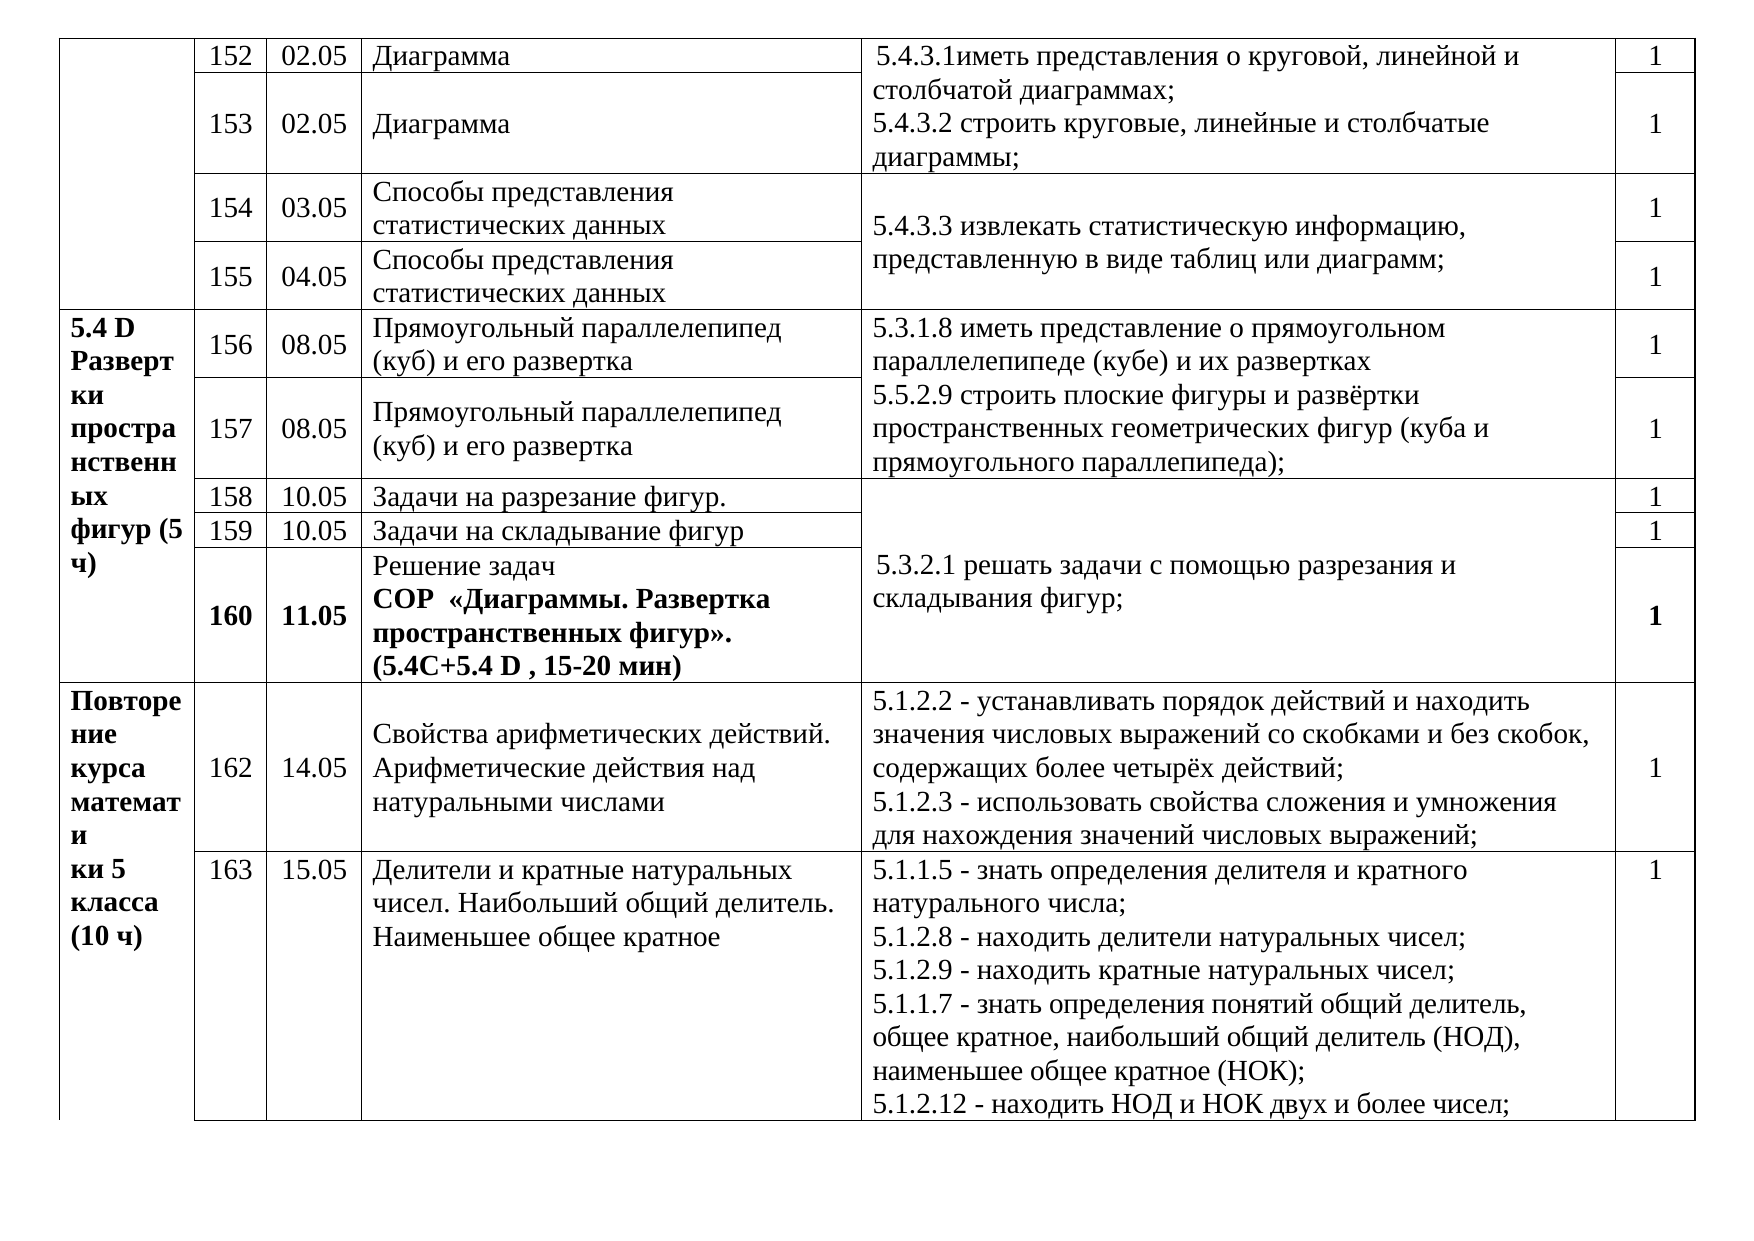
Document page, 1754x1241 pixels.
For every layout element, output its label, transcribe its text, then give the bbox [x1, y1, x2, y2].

table_cell Решение задач СОР «Диаграммы. Развертка пространственных фигур». (5.4С+5.4 D , 15-20 мин) [362, 548, 861, 682]
table_cell Повторе ние курса математи ки 5 класса (10 ч) [60, 683, 194, 1120]
table_cell 08.05 [267, 378, 361, 478]
table_cell 162 [195, 683, 266, 851]
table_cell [60, 39, 194, 309]
table_cell Задачи на разрезание фигур. [362, 479, 861, 512]
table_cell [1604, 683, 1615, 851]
table_cell 1 [1616, 479, 1694, 512]
table_cell 15.05 [267, 852, 361, 1120]
table_cell Свойства арифметических действий. Арифметические действия над натуральными числами [362, 683, 861, 851]
table_cell 1 [1616, 548, 1694, 682]
table_cell Диаграмма [362, 73, 861, 173]
table_cell 155 [195, 242, 266, 309]
table_cell 1 [1616, 242, 1694, 309]
table_cell Способы представления статистических данных [362, 242, 861, 309]
table_cell 10.05 [267, 479, 361, 512]
table_cell 5.1.1.5 - знать определения делителя и кратного натурального числа; 5.1.2.8 - находить делители натуральных чисел; 5.1.2.9 - находить кратные натуральных чисел; 5.1.1.7 - знать определения понятий общий делитель, общее кратное, наибольший общий делитель (НОД), наименьшее общее кратное (НОК); 5.1.2.12 - находить НОД и НОК двух и более чисел; [862, 852, 1615, 1120]
table_cell Делители и кратные натуральных чисел. Наибольший общий делитель. Наименьшее общее кратное [362, 852, 861, 1120]
table_cell 5.3.2.1 решать задачи с помощью разрезания и складывания фигур; [862, 479, 1615, 682]
table_cell 1 [1616, 683, 1694, 851]
table_cell 11.05 [267, 548, 361, 682]
table_cell Диаграмма [362, 39, 861, 72]
table_cell 1 [1616, 513, 1694, 547]
table_cell 5.3.1.8 иметь представление о прямоугольном параллелепипеде (кубе) и их развертках 5.5.2.9 строить плоские фигуры и развёртки пространственных геометрических фигур (куба и прямоугольного параллепипеда); [862, 310, 1615, 478]
table_cell 04.05 [267, 242, 361, 309]
table_cell 5.4.3.1иметь представления о круговой, линейной и столбчатой диаграммах; 5.4.3.2 строить круговые, линейные и столбчатые диаграммы; [862, 39, 1615, 173]
table_cell 02.05 [267, 39, 361, 72]
table_cell Способы представления статистических данных [362, 174, 861, 241]
table_cell 02.05 [267, 73, 361, 173]
table_cell 5.4 D Развертки пространственных фигур (5 ч) [60, 310, 194, 682]
table_cell Задачи на складывание фигур [362, 513, 861, 547]
table_cell 1 [1616, 852, 1694, 1120]
table_cell 1 [1616, 378, 1694, 478]
table_cell 03.05 [267, 174, 361, 241]
table_cell 1 [1616, 174, 1694, 241]
table_cell 154 [195, 174, 266, 241]
table_cell 1 [1616, 310, 1694, 377]
table_cell 160 [195, 548, 266, 682]
table_cell Прямоугольный параллелепипед (куб) и его развертка [362, 378, 861, 478]
table_cell 153 [195, 73, 266, 173]
table_cell Прямоугольный параллелепипед (куб) и его развертка [362, 310, 861, 377]
table_cell 156 [195, 310, 266, 377]
table_cell 08.05 [267, 310, 361, 377]
table_cell 1 [1616, 39, 1694, 72]
table_cell 159 [195, 513, 266, 547]
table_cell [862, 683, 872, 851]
table_cell 152 [195, 39, 266, 72]
table_cell 14.05 [267, 683, 361, 851]
table_cell 10.05 [267, 513, 361, 547]
table_cell 163 [195, 852, 266, 1120]
table_cell 5.4.3.3 извлекать статистическую информацию, представленную в виде таблиц или диаграмм; [862, 174, 1615, 309]
table_cell 1 [1616, 73, 1694, 173]
table_cell 158 [195, 479, 266, 512]
table_cell 157 [195, 378, 266, 478]
